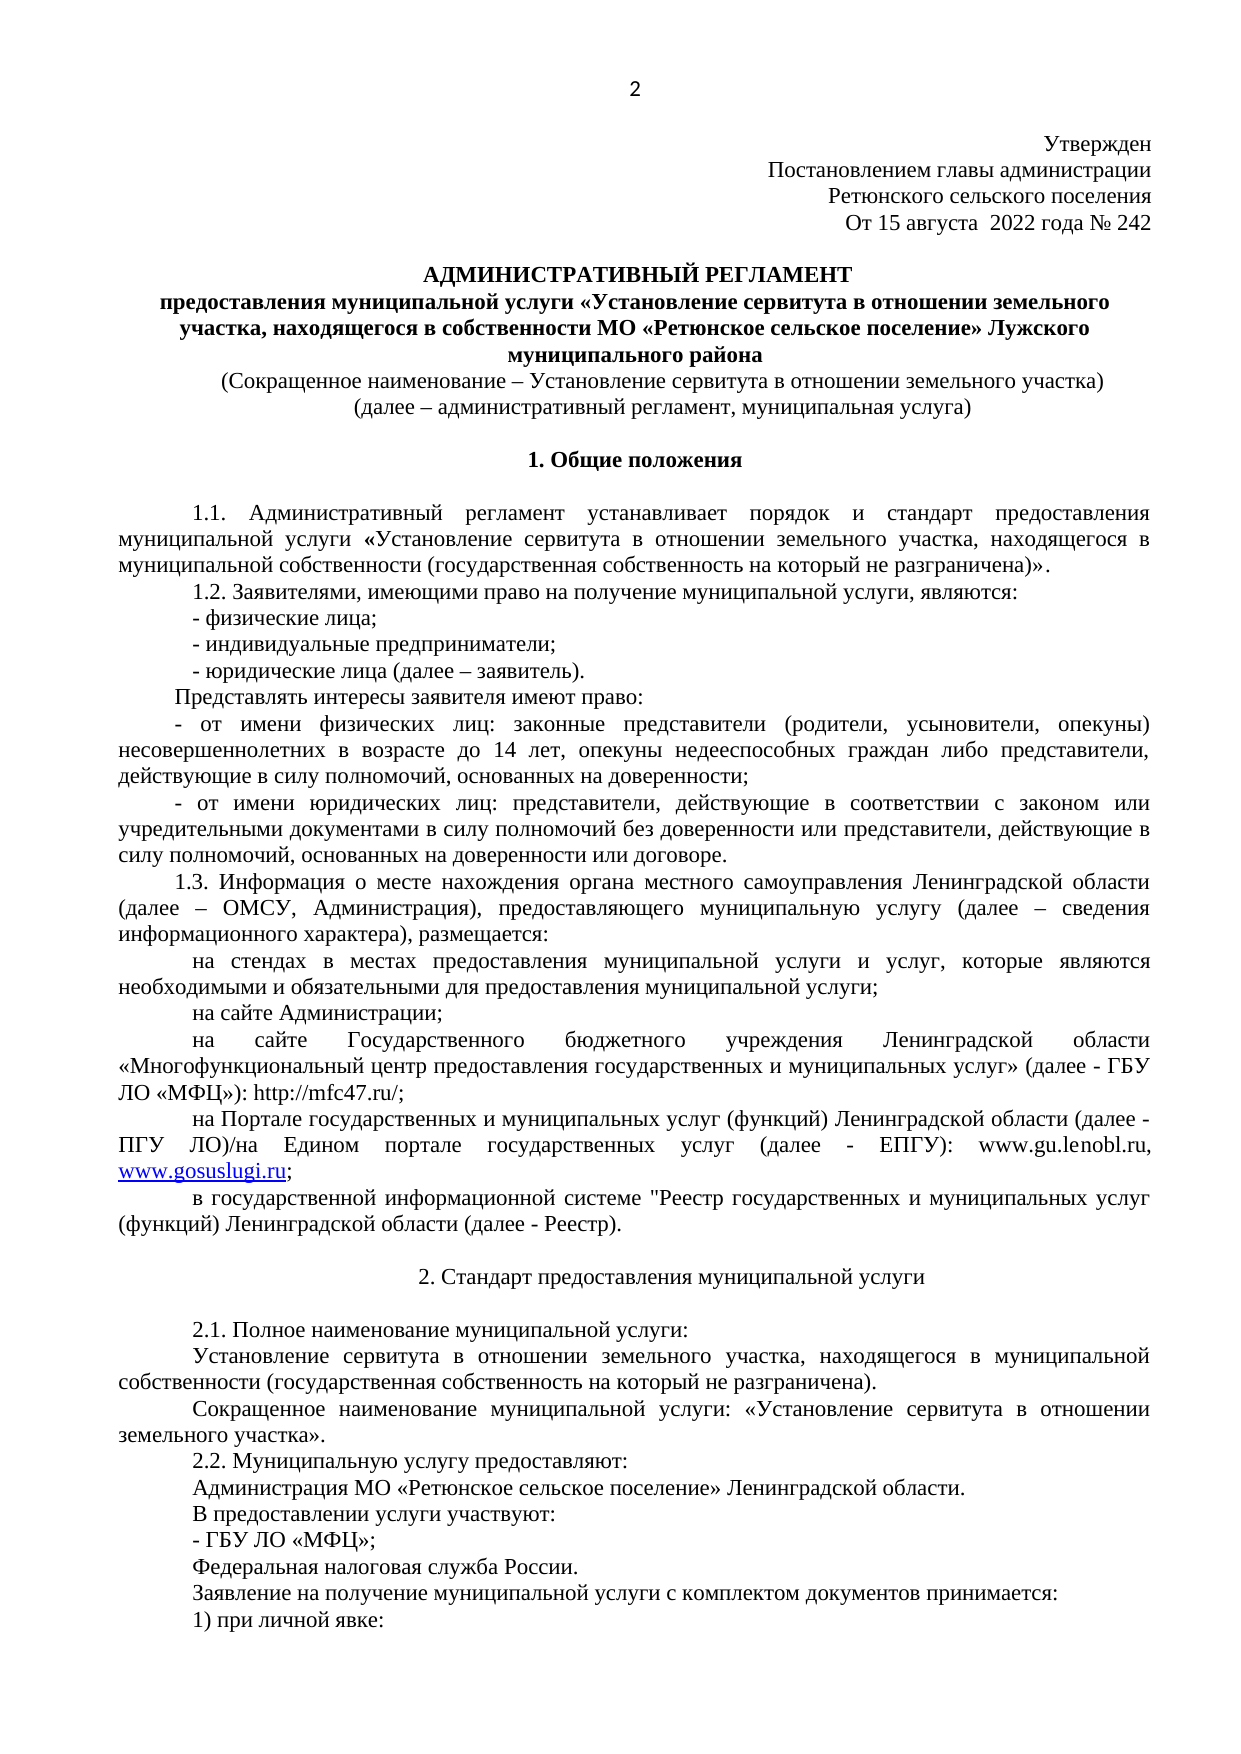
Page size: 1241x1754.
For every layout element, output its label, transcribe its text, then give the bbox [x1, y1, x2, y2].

text Утвержден [118, 130, 1152, 156]
text - от имени физических лиц: законные представители (родители, усыновители, опекуны) несовершеннолетних в возрасте до 14 лет, опекуны недееспособных граждан либо представители, действующие в силу полномочий, основанных на доверенности; [118, 709, 1152, 789]
text (Сокращенное наименование – Установление сервитута в отношении земельного участка) [118, 367, 1152, 393]
text (далее – административный регламент, муниципальная услуга) [118, 393, 1152, 420]
text 2.1. Полное наименование муниципальной услуги: [118, 1316, 1152, 1342]
text на сайте Государственного бюджетного учреждения Ленинградской области «Многофункциональный центр предоставления государственных и муниципальных услуг» (далее - ГБУ ЛО «МФЦ»): http://mfc47.ru/; [118, 1026, 1152, 1105]
title АДМИНИСТРАТИВНЫЙ РЕГЛАМЕНТ [118, 262, 1152, 288]
text В предоставлении услуги участвуют: [118, 1500, 1152, 1527]
text Администрация МО «Ретюнское сельское поселение» Ленинградской области. [118, 1474, 1152, 1500]
text предоставления муниципальной услуги «Установление сервитута в отношении земельного участка, находящегося в собственности МО «Ретюнское сельское поселение» Лужского муниципального района [118, 288, 1152, 367]
text на стендах в местах предоставления муниципальной услуги и услуг, которые являются необходимыми и обязательными для предоставления муниципальной услуги; [118, 947, 1152, 999]
text Представлять интересы заявителя имеют право: [118, 683, 1152, 709]
text 1.2. Заявителями, имеющими право на получение муниципальной услуги, являются: [118, 578, 1152, 604]
text - от имени юридических лиц: представители, действующие в соответствии с законом или учредительными документами в силу полномочий без доверенности или представители, действующие в силу полномочий, основанных на доверенности или договоре. [118, 789, 1152, 868]
text Федеральная налоговая служба России. [118, 1553, 1152, 1579]
text 1.3. Информация о месте нахождения органа местного самоуправления Ленинградской области (далее – ОМСУ, Администрация), предоставляющего муниципальную услугу (далее – сведения информационного характера), размещается: [118, 868, 1152, 947]
text - юридические лица (далее – заявитель). [118, 657, 1152, 683]
text 1.1. Административный регламент устанавливает порядок и стандарт предоставления муниципальной услуги «Установление сервитута в отношении земельного участка, находящегося в муниципальной собственности (государственная собственность на который не разграничена)». [118, 499, 1152, 578]
text 2.2. Муниципальную услугу предоставляют: [118, 1447, 1152, 1474]
text Постановлением главы администрации [118, 156, 1152, 182]
text - индивидуальные предприниматели; [118, 631, 1152, 657]
text Заявление на получение муниципальной услуги с комплектом документов принимается: [118, 1579, 1152, 1606]
text на сайте Администрации; [118, 999, 1152, 1026]
text - физические лица; [118, 604, 1152, 631]
text 2. Стандарт предоставления муниципальной услуги [118, 1263, 1152, 1289]
text на Портале государственных и муниципальных услуг (функций) Ленинградской области (далее - ПГУ ЛО)/на Едином портале государственных услуг (далее - ЕПГУ): www.gu.lenobl.ru, www.gosuslugi.ru; [118, 1105, 1152, 1184]
text Сокращенное наименование муниципальной услуги: «Установление сервитута в отношении земельного участка». [118, 1395, 1152, 1447]
text в государственной информационной системе "Реестр государственных и муниципальных услуг (функций) Ленинградской области (далее - Реестр). [118, 1184, 1152, 1237]
text 1. Общие положения [118, 446, 1152, 472]
text 1) при личной явке: [118, 1606, 1152, 1632]
text - ГБУ ЛО «МФЦ»; [118, 1527, 1152, 1553]
text Установление сервитута в отношении земельного участка, находящегося в муниципальной собственности (государственная собственность на который не разграничена). [118, 1342, 1152, 1395]
text Ретюнского сельского поселения [118, 182, 1152, 209]
text От 15 августа 2022 года № 242 [118, 209, 1152, 235]
